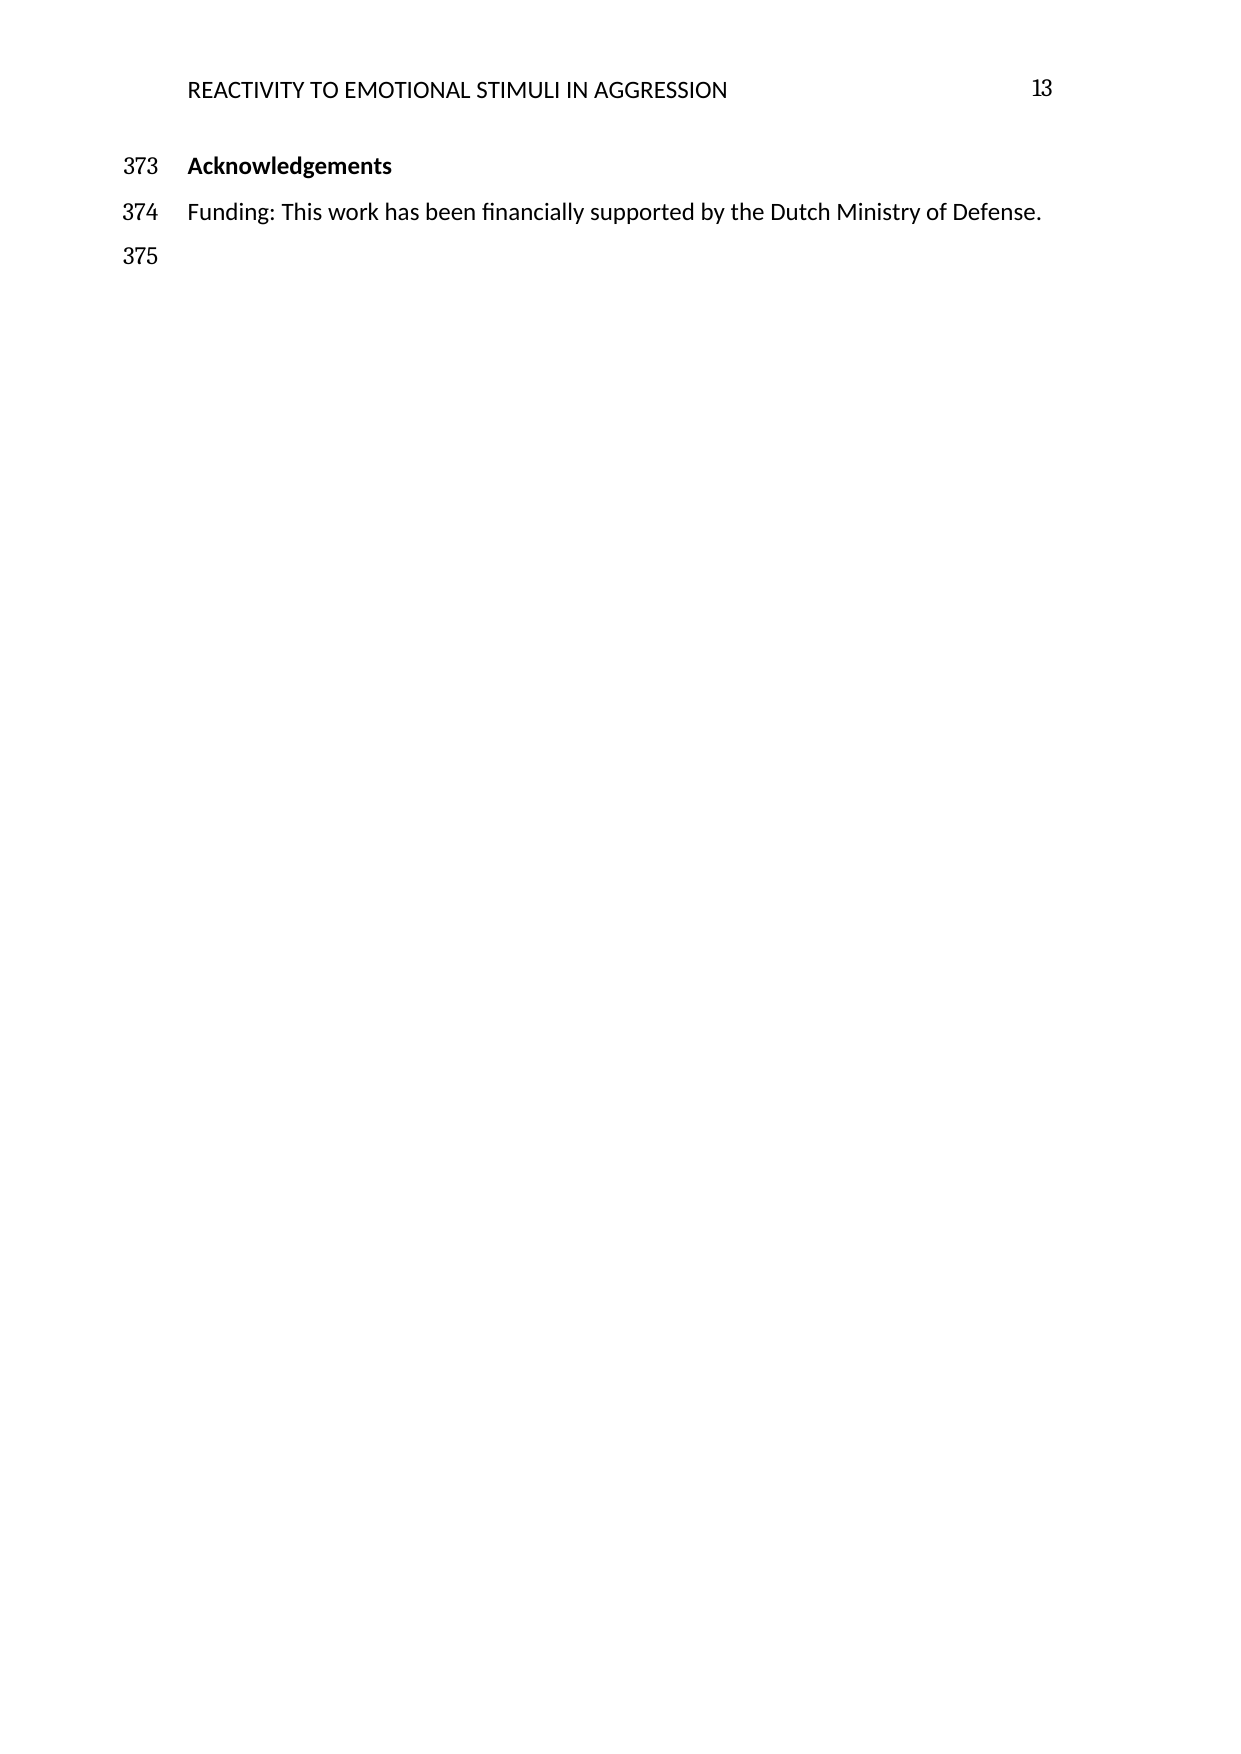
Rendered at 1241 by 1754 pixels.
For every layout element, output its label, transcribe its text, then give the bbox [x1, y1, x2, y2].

text Funding: This work has been financially supported by the Dutch Ministry of Defense. [187, 196, 1053, 226]
text Acknowledgements [187, 150, 1053, 181]
